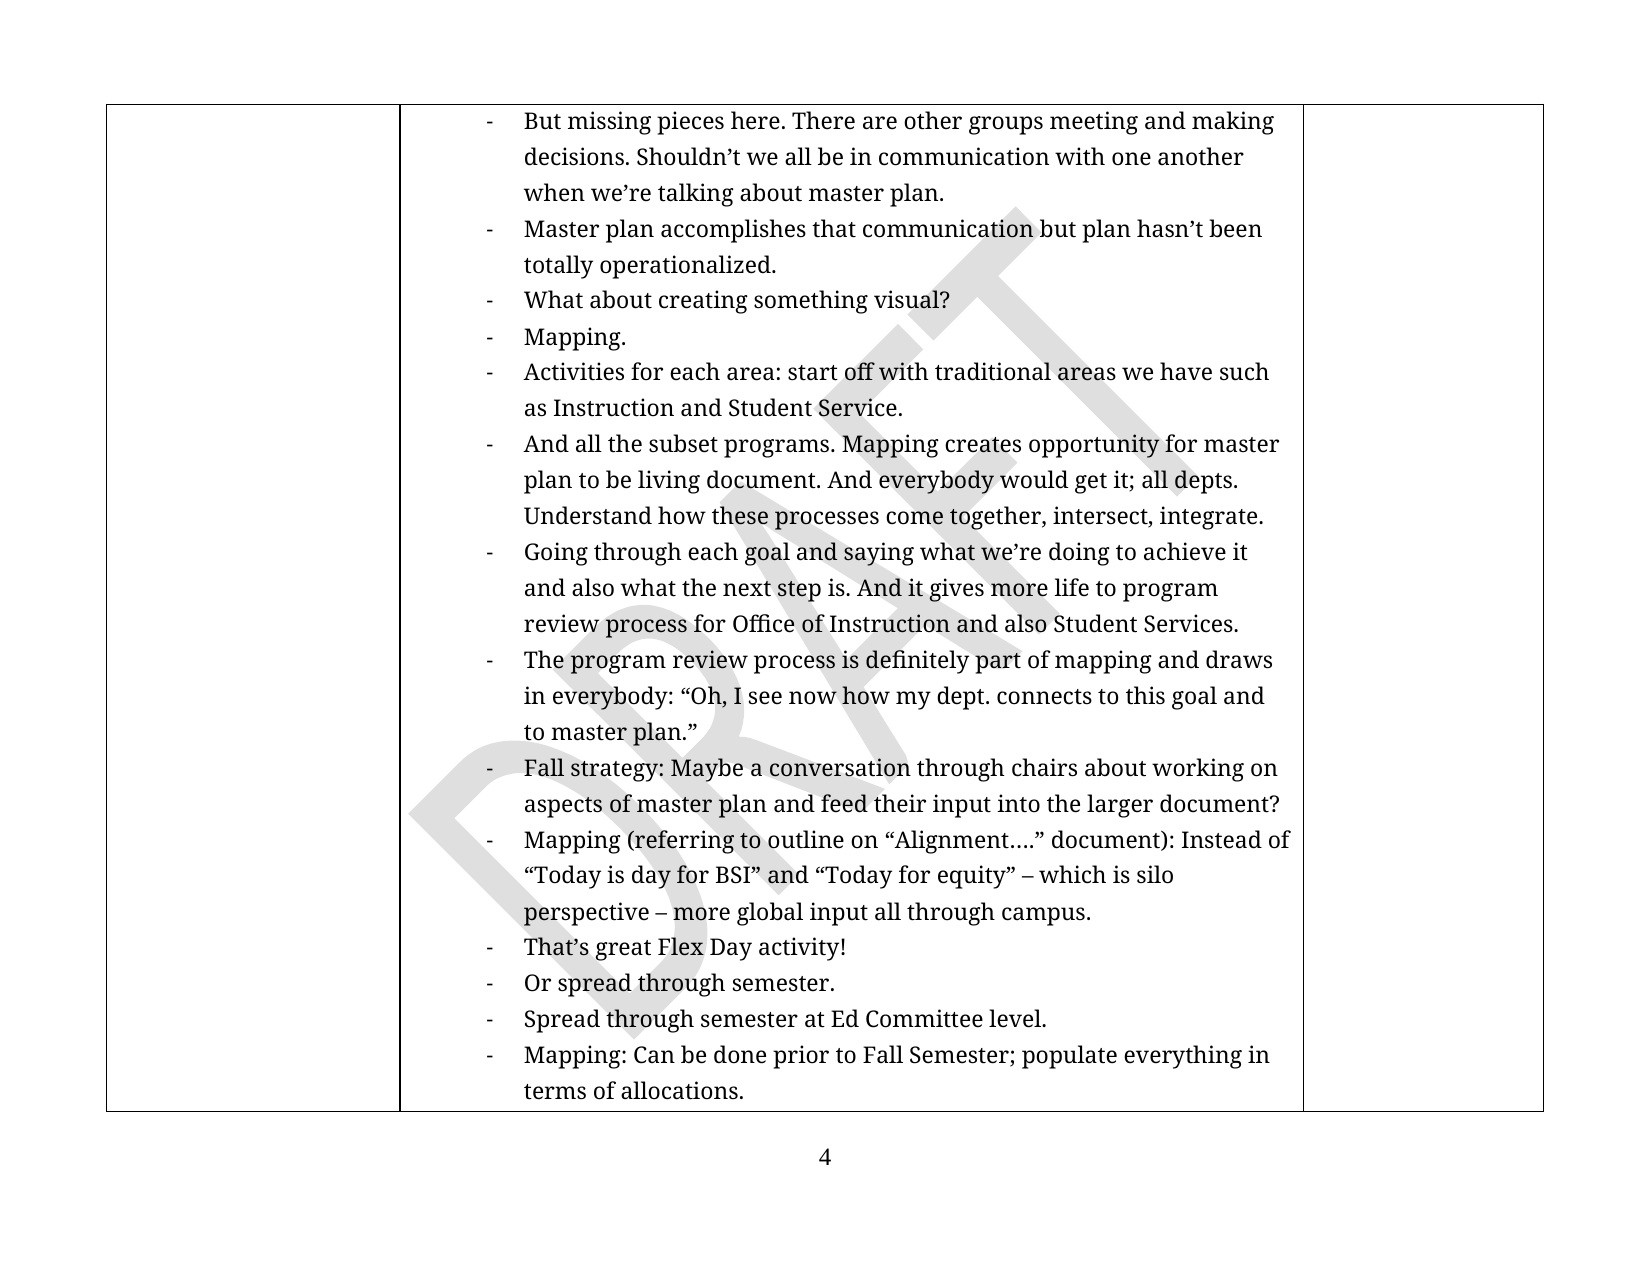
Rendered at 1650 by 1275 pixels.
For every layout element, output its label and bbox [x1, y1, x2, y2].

table_cell [401, 105, 1303, 1111]
table_cell [1304, 105, 1543, 1111]
table_cell [107, 105, 399, 1111]
